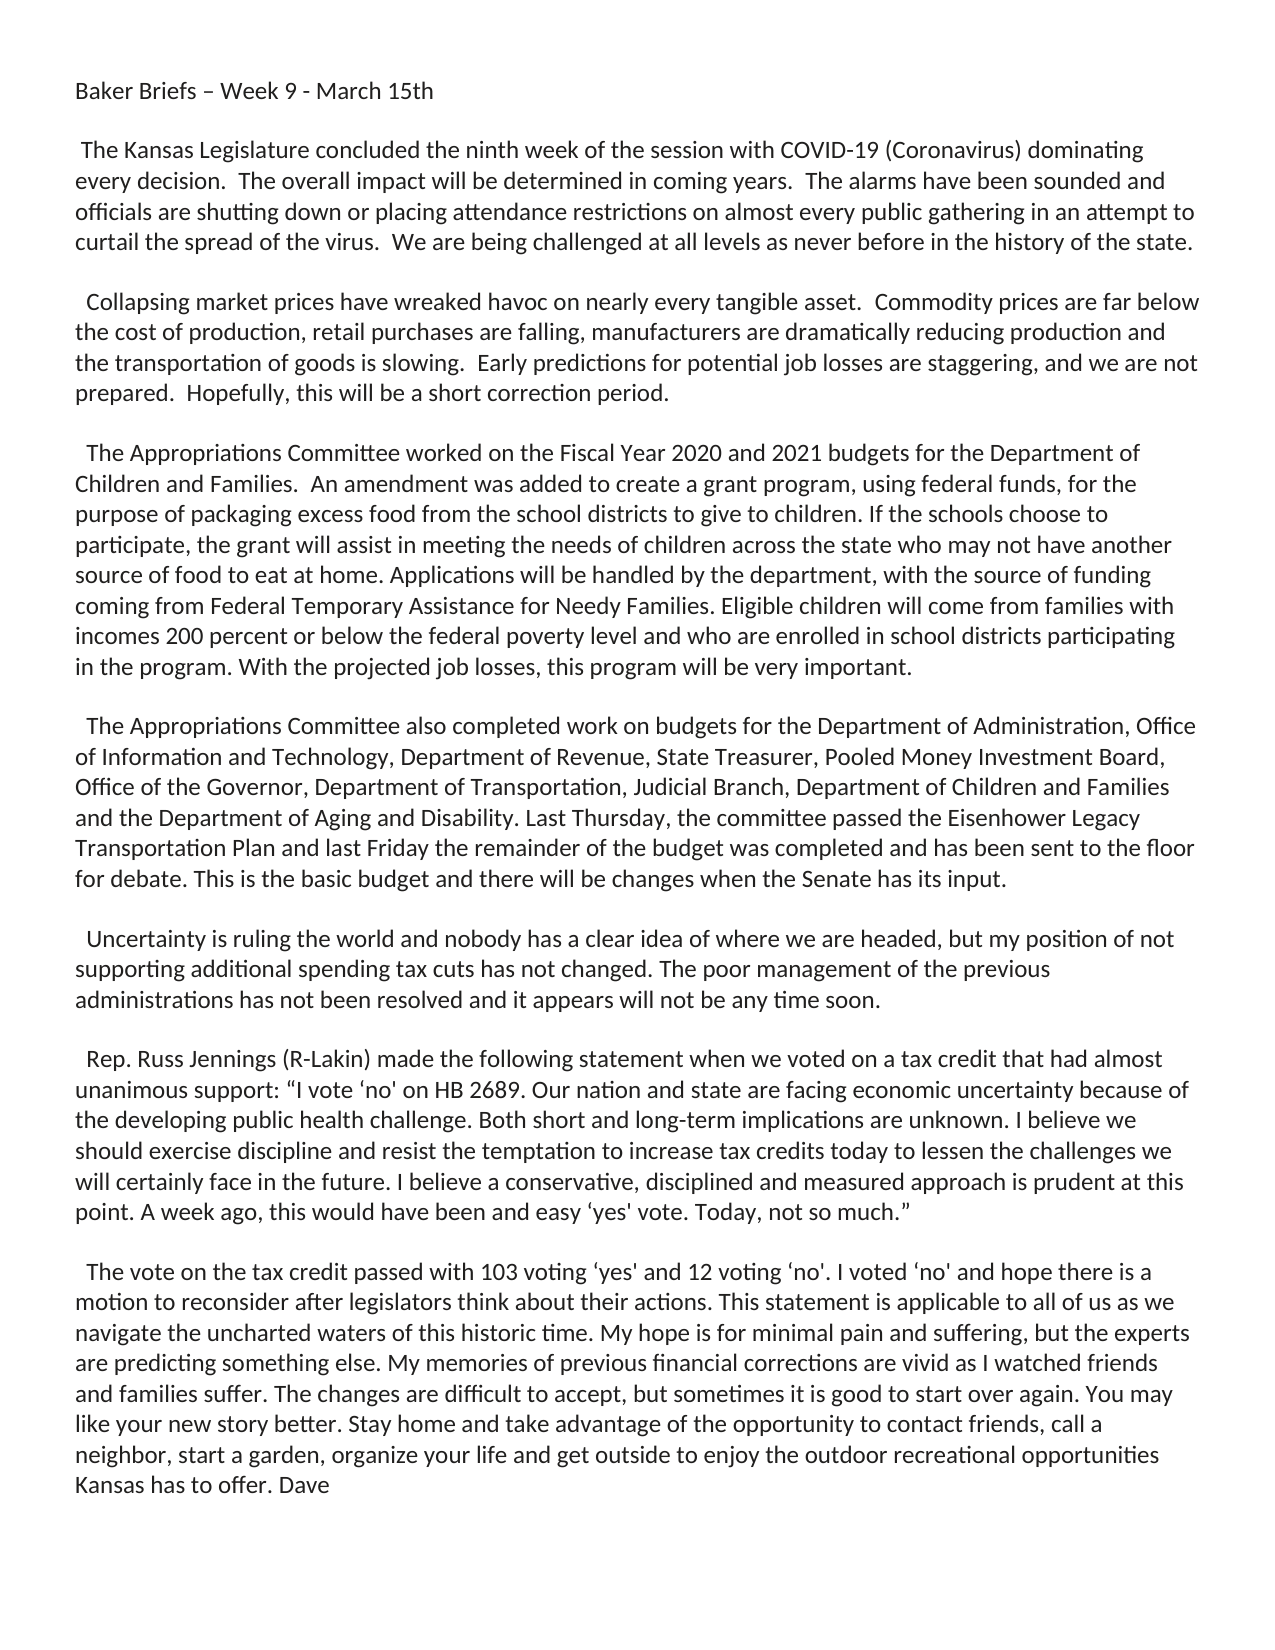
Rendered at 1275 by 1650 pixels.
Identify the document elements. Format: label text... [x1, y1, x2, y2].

text The Appropriations Committee worked on the Fiscal Year 2020 and 2021 budgets for the Department of Children and Families. An amendment was added to create a grant program, using federal funds, for the purpose of packaging excess food from the school districts to give to children. If the schools choose to participate, the grant will assist in meeting the needs of children across the state who may not have another source of food to eat at home. Applications will be handled by the department, with the source of funding coming from Federal Temporary Assistance for Needy Families. Eligible children will come from families with incomes 200 percent or below the federal poverty level and who are enrolled in school districts participating in the program. With the projected job losses, this program will be very important. [75, 437, 1200, 681]
text Baker Briefs – Week 9 - March 15th [75, 75, 1200, 106]
text The vote on the tax credit passed with 103 voting ‘yes' and 12 voting ‘no'. I voted ‘no' and hope there is a motion to reconsider after legislators think about their actions. This statement is applicable to all of us as we navigate the uncharted waters of this historic time. My hope is for minimal pain and suffering, but the experts are predicting something else. My memories of previous financial corrections are vivid as I watched friends and families suffer. The changes are difficult to accept, but sometimes it is good to start over again. You may like your new story better. Stay home and take advantage of the opportunity to contact friends, call a neighbor, start a garden, organize your life and get outside to enjoy the outdoor recreational opportunities Kansas has to offer. Dave [75, 1256, 1200, 1500]
text Collapsing market prices have wreaked havoc on nearly every tangible asset. Commodity prices are far below the cost of production, retail purchases are falling, manufacturers are dramatically reducing production and the transportation of goods is slowing. Early predictions for potential job losses are staggering, and we are not prepared. Hopefully, this will be a short correction period. [75, 286, 1200, 408]
text Rep. Russ Jennings (R-Lakin) made the following statement when we voted on a tax credit that had almost unanimous support: “I vote ‘no' on HB 2689. Our nation and state are facing economic uncertainty because of the developing public health challenge. Both short and long-term implications are unknown. I believe we should exercise discipline and resist the temptation to increase tax credits today to lessen the challenges we will certainly face in the future. I believe a conservative, disciplined and measured approach is prudent at this point. A week ago, this would have been and easy ‘yes' vote. Today, not so much.” [75, 1043, 1200, 1227]
text The Kansas Legislature concluded the ninth week of the session with COVID-19 (Coronavirus) dominating every decision. The overall impact will be determined in coming years. The alarms have been sounded and officials are shutting down or placing attendance restrictions on almost every public gathering in an attempt to curtail the spread of the virus. We are being challenged at all levels as never before in the history of the state. [75, 135, 1200, 257]
text The Appropriations Committee also completed work on budgets for the Department of Administration, Office of Information and Technology, Department of Revenue, State Treasurer, Pooled Money Investment Board, Office of the Governor, Department of Transportation, Judicial Branch, Department of Children and Families and the Department of Aging and Disability. Last Thursday, the committee passed the Eisenhower Legacy Transportation Plan and last Friday the remainder of the budget was completed and has been sent to the floor for debate. This is the basic budget and there will be changes when the Senate has its input. [75, 711, 1200, 894]
text Uncertainty is ruling the world and nobody has a clear idea of where we are headed, but my position of not supporting additional spending tax cuts has not changed. The poor management of the previous administrations has not been resolved and it appears will not be any time soon. [75, 923, 1200, 1014]
